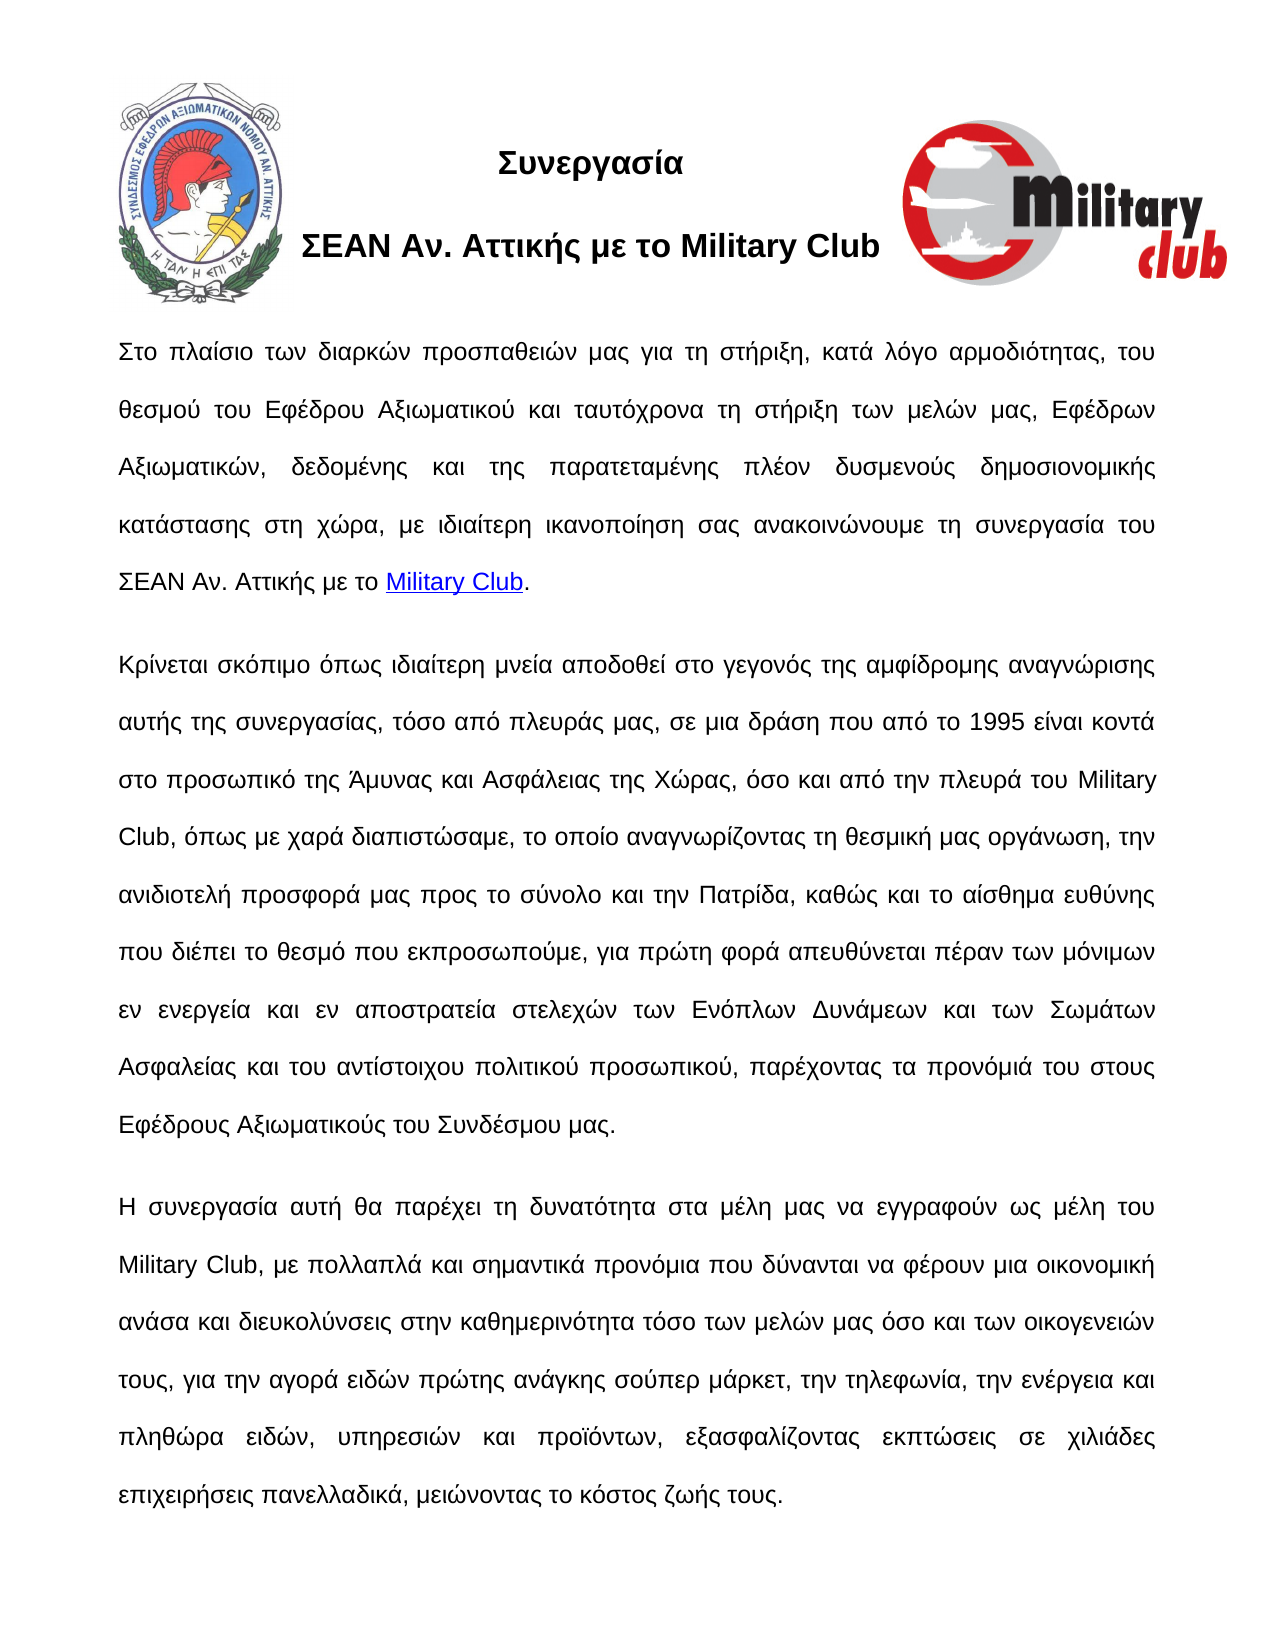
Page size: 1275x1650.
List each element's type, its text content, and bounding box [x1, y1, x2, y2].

text ΣΕΑΝ Αν. Αττικής με το Military Club [118, 226, 1157, 264]
text Η συνεργασία αυτή θα παρέχει τη δυνατότητα στα μέλη μας να εγγραφούν ως μέλη του Military Club, με πολλαπλά και σημαντικά προνόμια που δύνανται να φέρουν μια οικονομική ανάσα και διευκολύνσεις στην καθημερινότητα τόσο των μελών μας όσο και των οικογενειών τους, για την αγορά ειδών πρώτης ανάγκης σούπερ μάρκετ, την τηλεφωνία, την ενέργεια και πληθώρα ειδών, υπηρεσιών και προϊόντων, εξασφαλίζοντας εκπτώσεις σε χιλιάδες επιχειρήσεις πανελλαδικά, μειώνοντας το κόστος ζωής τους. [118, 1192, 1157, 1508]
picture [901, 119, 1228, 286]
text Συνεργασία [118, 143, 1157, 182]
text Στο πλαίσιο των διαρκών προσπαθειών μας για τη στήριξη, κατά λόγο αρμοδιότητας, του θεσμού του Εφέδρου Αξιωματικού και ταυτόχρονα τη στήριξη των μελών μας, Εφέδρων Αξιωματικών, δεδομένης και της παρατεταμένης πλέον δυσμενούς δημοσιονομικής κατάστασης στη χώρα, με ιδιαίτερη ικανοποίηση σας ανακοινώνουμε τη συνεργασία του ΣΕΑΝ Αν. Αττικής με το Military Club. [118, 337, 1157, 596]
text Κρίνεται σκόπιμο όπως ιδιαίτερη μνεία αποδοθεί στο γεγονός της αμφίδρομης αναγνώρισης αυτής της συνεργασίας, τόσο από πλευράς μας, σε μια δράση που από το 1995 είναι κοντά στο προσωπικό της Άμυνας και Ασφάλειας της Χώρας, όσο και από την πλευρά του Military Club, όπως με χαρά διαπιστώσαμε, το οποίο αναγνωρίζοντας τη θεσμική μας οργάνωση, την ανιδιοτελή προσφορά μας προς το σύνολο και την Πατρίδα, καθώς και το αίσθημα ευθύνης που διέπει το θεσμό που εκπροσωπούμε, για πρώτη φορά απευθύνεται πέραν των μόνιμων εν ενεργεία και εν αποστρατεία στελεχών των Ενόπλων Δυνάμεων και των Σωμάτων Ασφαλείας και του αντίστοιχου πολιτικού προσωπικού, παρέχοντας τα προνόμιά του στους Εφέδρους Αξιωματικούς του Συνδέσμου μας. [118, 649, 1157, 1138]
picture [108, 75, 294, 312]
